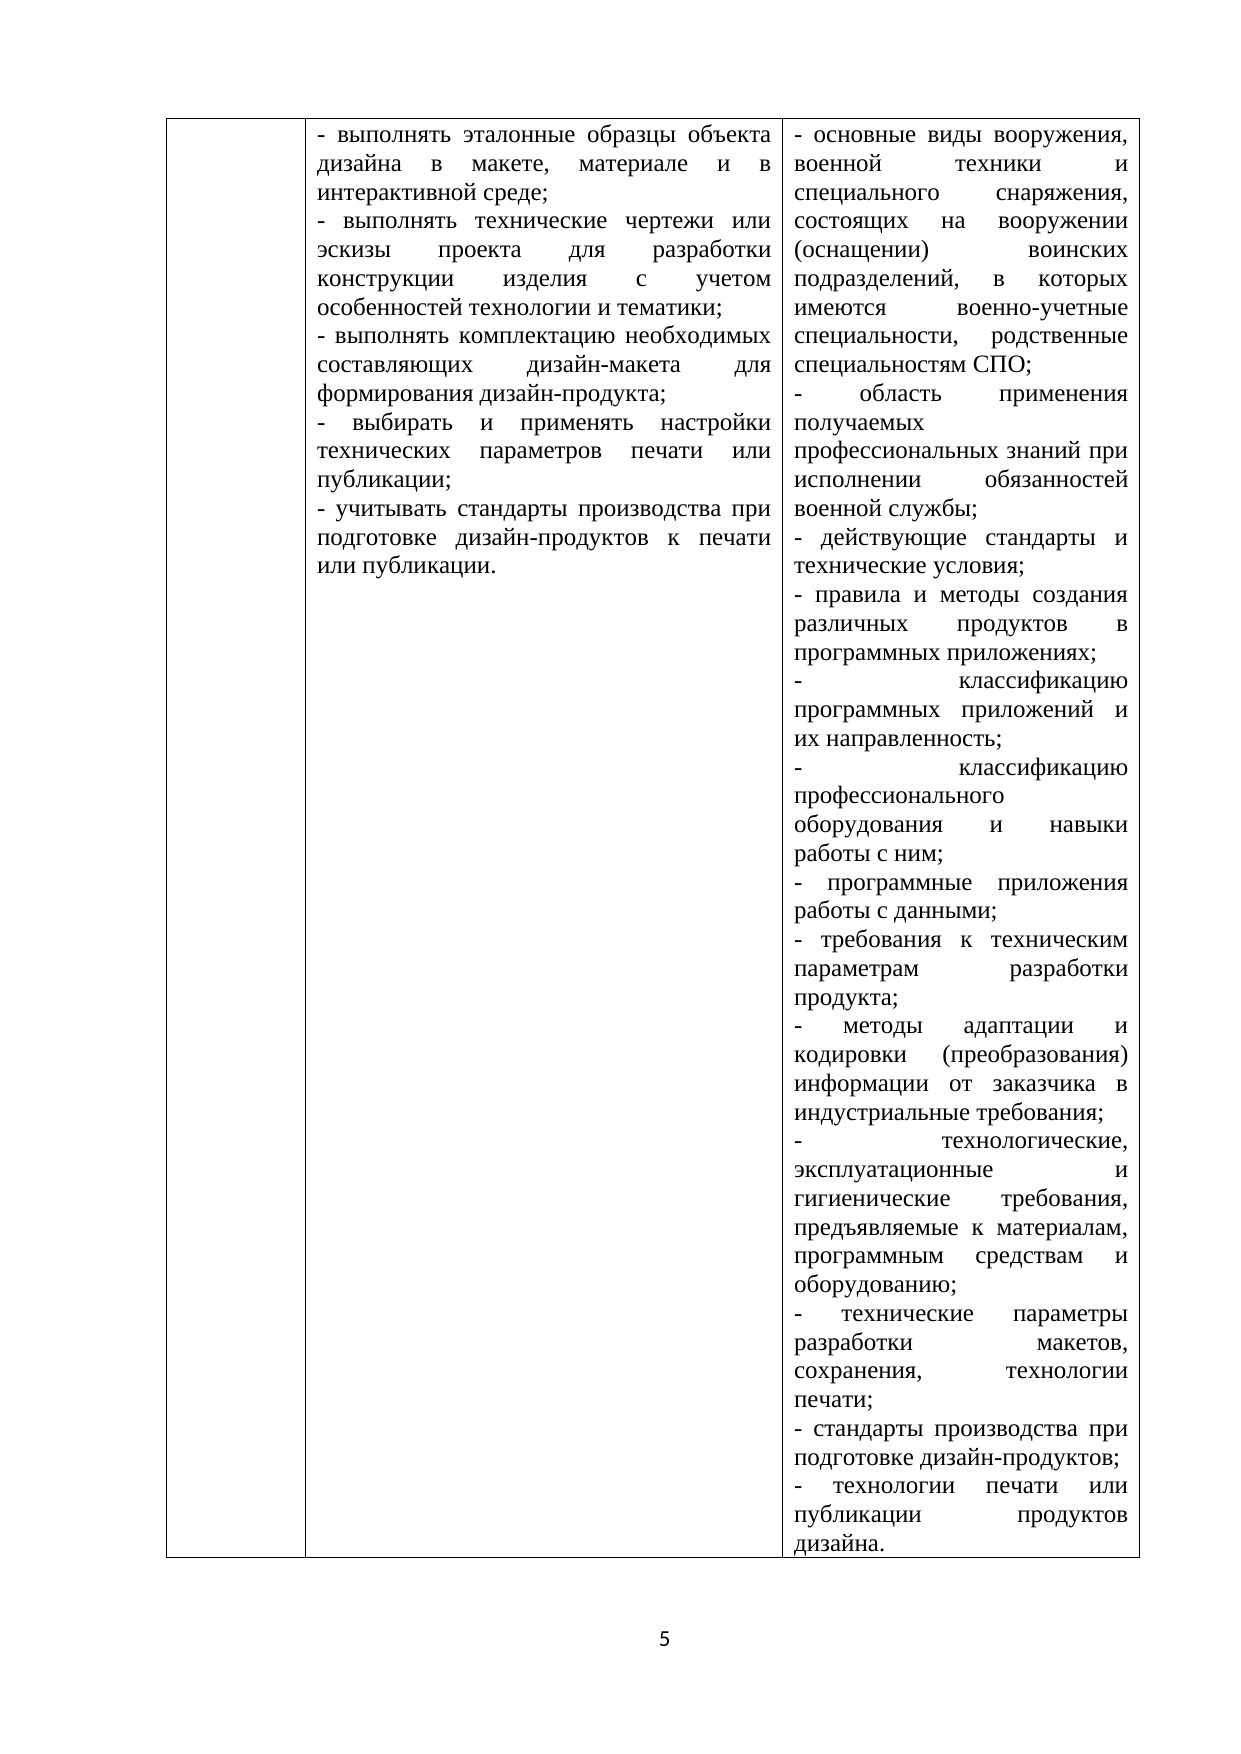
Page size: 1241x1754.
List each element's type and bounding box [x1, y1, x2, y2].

table_cell [783, 119, 1139, 1557]
table_cell [167, 119, 305, 1557]
table_cell [306, 119, 782, 1557]
